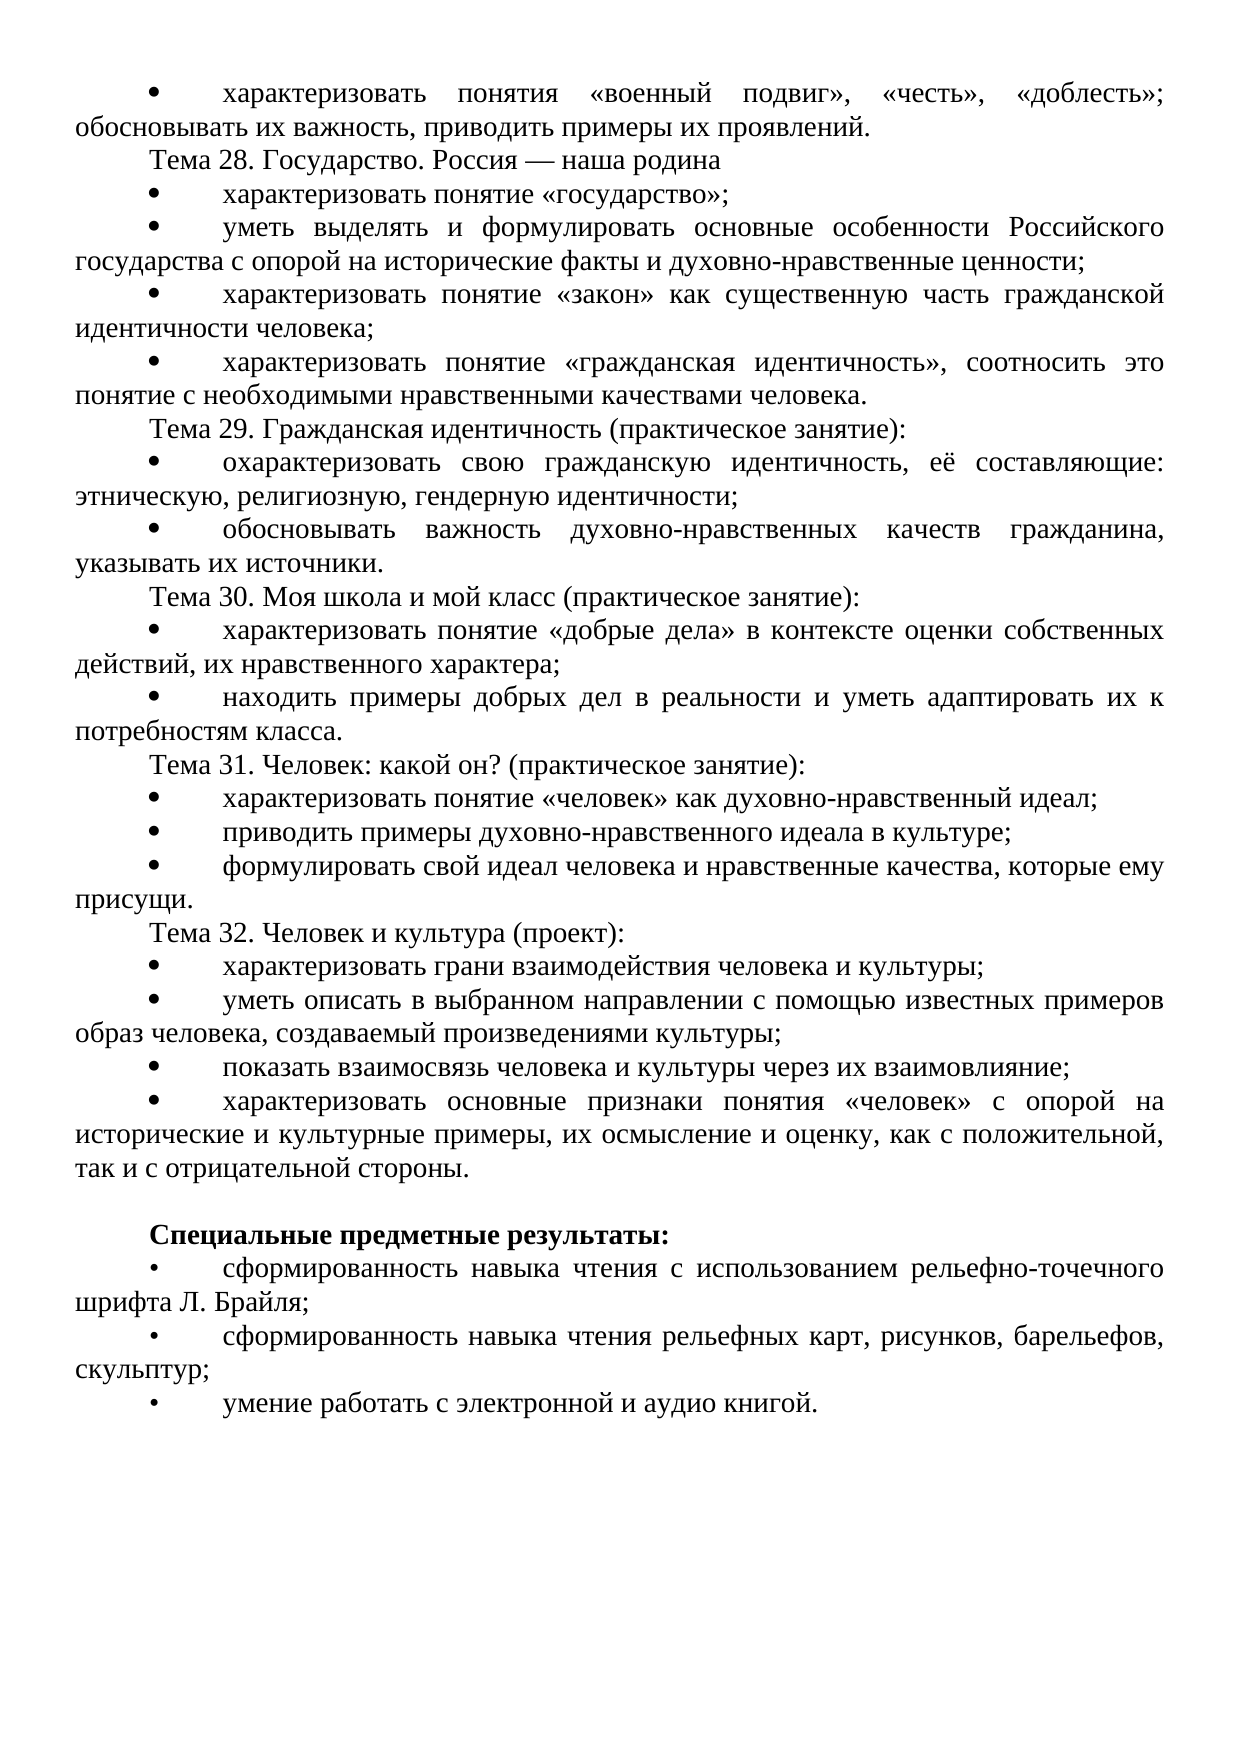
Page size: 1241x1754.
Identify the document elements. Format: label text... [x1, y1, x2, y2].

list характеризовать понятие «закон» как существенную часть гражданской идентичности человека; [75, 277, 1165, 344]
list характеризовать понятие «человек» как духовно-нравственный идеал; [75, 780, 1165, 814]
list охарактеризовать свою гражданскую идентичность, её составляющие: этническую, религиозную, гендерную идентичности; [75, 444, 1165, 512]
list уметь описать в выбранном направлении с помощью известных примеров образ человека, создаваемый произведениями культуры; [75, 982, 1165, 1049]
list обосновывать важность духовно-нравственных качеств гражданина, указывать их источники. [75, 512, 1165, 579]
text Тема 30. Моя школа и мой класс (практическое занятие): [75, 579, 1165, 612]
list находить примеры добрых дел в реальности и уметь адаптировать их к потребностям класса. [75, 679, 1165, 747]
text Специальные предметные результаты: [75, 1217, 1165, 1251]
text Тема 31. Человек: какой он? (практическое занятие): [75, 747, 1165, 780]
list характеризовать понятия «военный подвиг», «честь», «доблесть»; обосновывать их важность, приводить примеры их проявлений. [75, 75, 1165, 142]
text Тема 28. Государство. Россия — наша родина [75, 142, 1165, 176]
list уметь выделять и формулировать основные особенности Российского государства с опорой на исторические факты и духовно-нравственные ценности; [75, 209, 1165, 277]
text • умение работать с электронной и аудио книгой. [75, 1385, 1165, 1418]
list показать взаимосвязь человека и культуры через их взаимовлияние; [75, 1049, 1165, 1083]
text • сформированность навыка чтения с использованием рельефно-точечного шрифта Л. Брайля; [75, 1251, 1165, 1318]
list характеризовать понятие «гражданская идентичность», соотносить это понятие с необходимыми нравственными качествами человека. [75, 344, 1165, 411]
list характеризовать грани взаимодействия человека и культуры; [75, 948, 1165, 982]
list приводить примеры духовно-нравственного идеала в культуре; [75, 814, 1165, 848]
text Тема 29. Гражданская идентичность (практическое занятие): [75, 411, 1165, 444]
list характеризовать понятие «добрые дела» в контексте оценки собственных действий, их нравственного характера; [75, 612, 1165, 679]
list формулировать свой идеал человека и нравственные качества, которые ему присущи. [75, 848, 1165, 915]
list характеризовать основные признаки понятия «человек» с опорой на исторические и культурные примеры, их осмысление и оценку, как с положительной, так и с отрицательной стороны. [75, 1083, 1165, 1183]
text • сформированность навыка чтения рельефных карт, рисунков, барельефов, скульптур; [75, 1318, 1165, 1385]
list характеризовать понятие «государство»; [75, 176, 1165, 209]
text Тема 32. Человек и культура (проект): [75, 915, 1165, 948]
